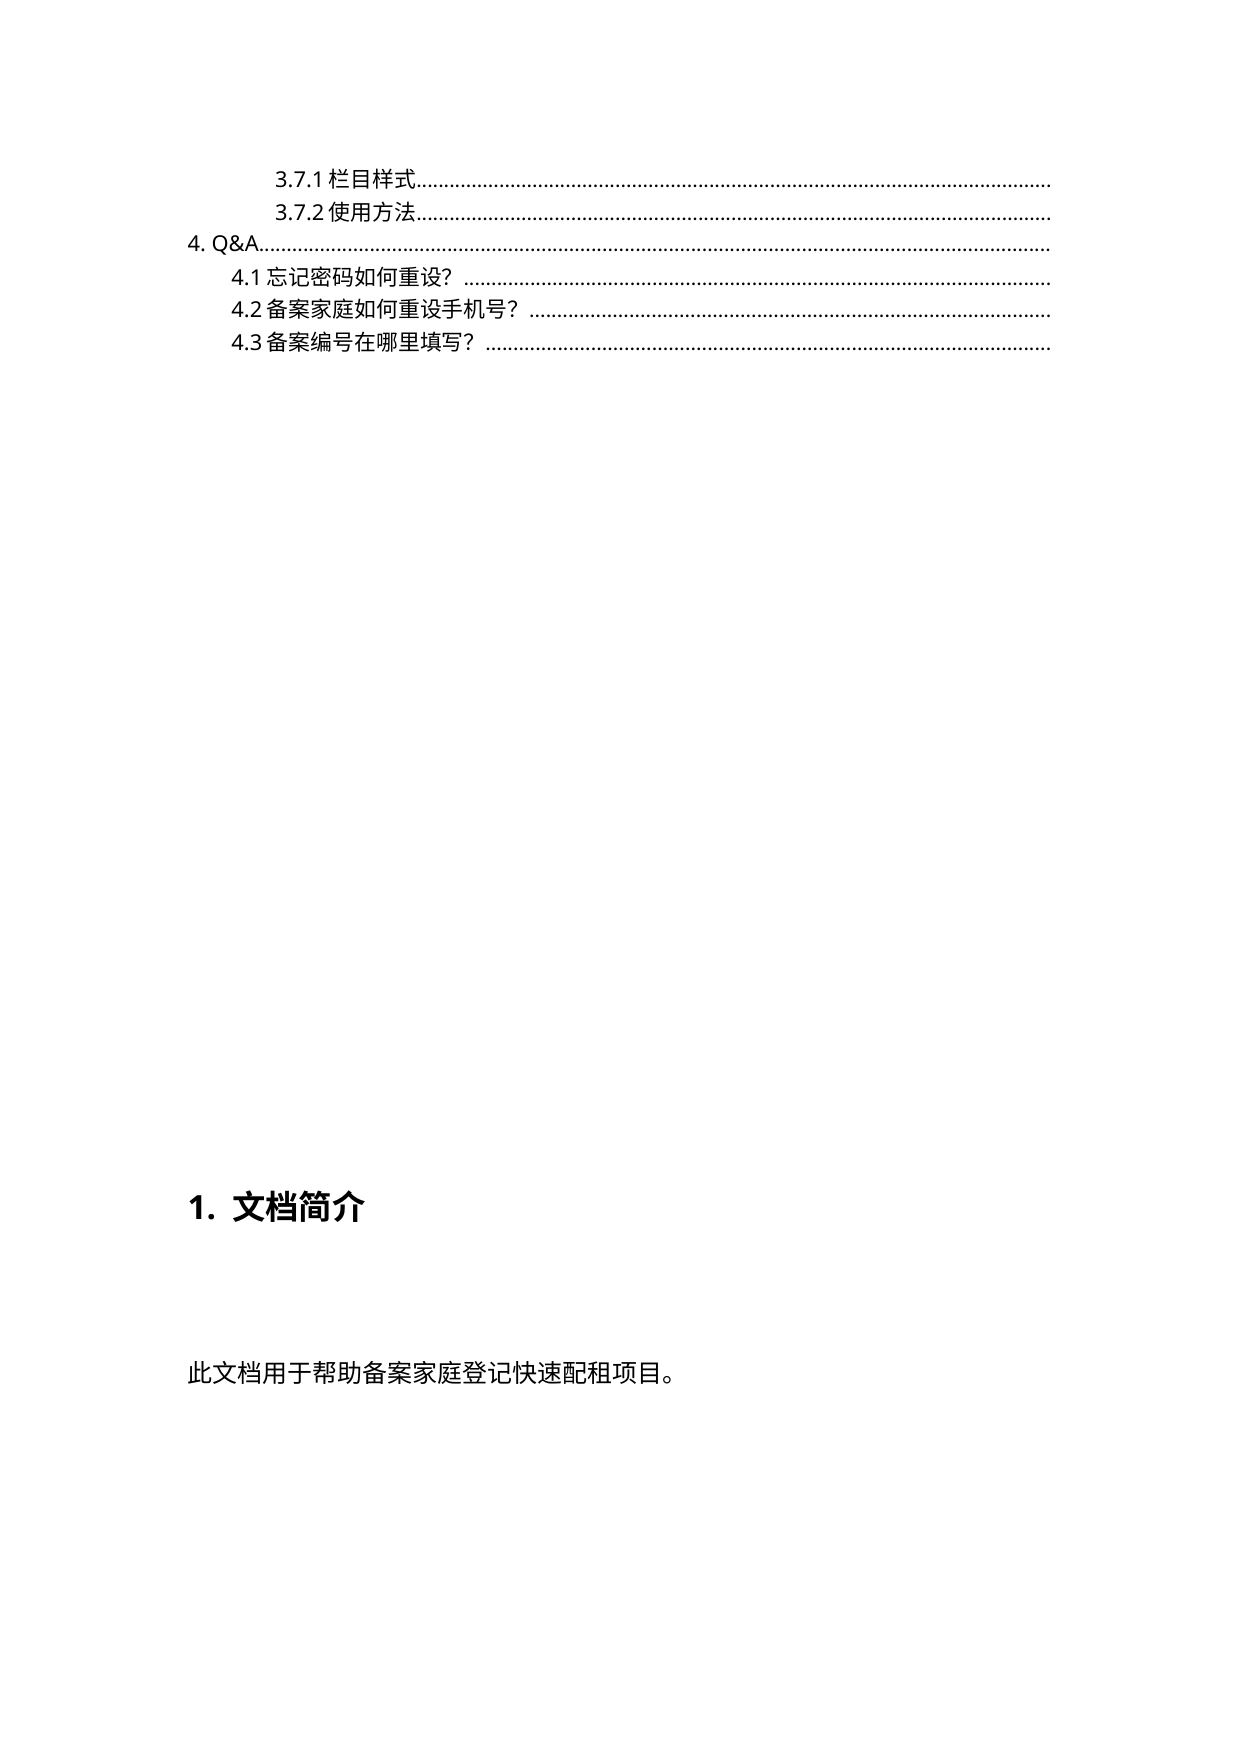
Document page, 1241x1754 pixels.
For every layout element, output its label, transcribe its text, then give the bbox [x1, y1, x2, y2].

text 4.2备案家庭如何重设手机号？ [231, 292, 1053, 324]
text 4.3备案编号在哪里填写？ [231, 324, 1053, 357]
subtitle 文档简介 [187, 1172, 1053, 1237]
text 4. Q&A [187, 227, 1053, 259]
text 3.7.1栏目样式 [275, 162, 1053, 194]
text 4.1忘记密码如何重设？ [231, 259, 1053, 292]
text 此文档用于帮助备案家庭登记快速配租项目。 [187, 1339, 1053, 1404]
text 3.7.2使用方法 [275, 194, 1053, 227]
